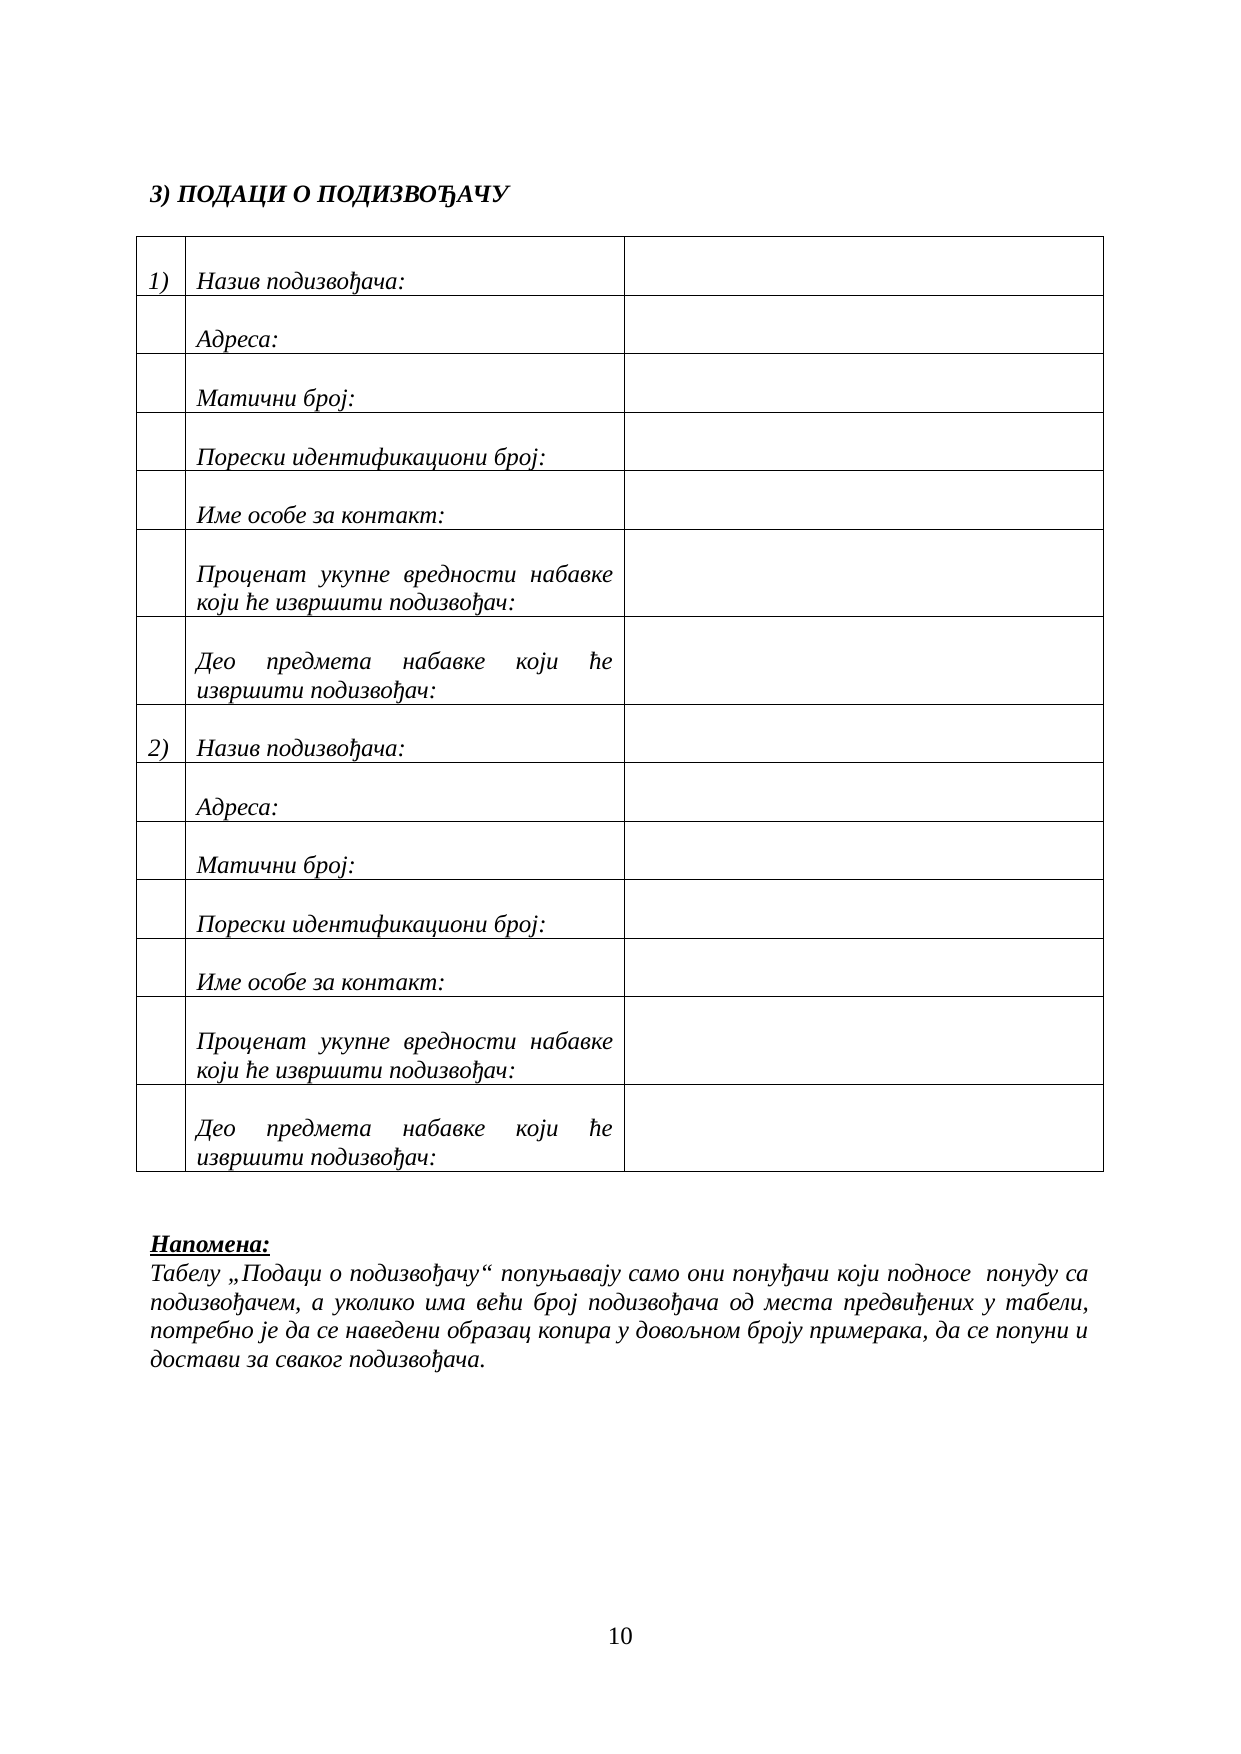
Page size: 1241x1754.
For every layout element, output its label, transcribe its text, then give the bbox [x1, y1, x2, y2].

text Напомена: [150, 1229, 1090, 1258]
table_cell Име особе за контакт: [186, 471, 624, 529]
table_cell [137, 763, 185, 821]
table_cell [625, 705, 1103, 762]
table_cell Матични број: [186, 822, 624, 879]
table_cell Део предмета набавке који ће извршити подизвођач: [186, 617, 624, 703]
table_cell [625, 939, 1103, 996]
table_cell Име особе за контакт: [186, 939, 624, 996]
table_header [625, 237, 1103, 295]
table_cell Матични број: [186, 354, 624, 412]
table_cell [137, 471, 185, 529]
table_cell [137, 530, 185, 616]
table_header 1) [137, 237, 185, 295]
table_header Назив подизвођача: [186, 237, 624, 295]
table_cell [625, 471, 1103, 529]
table_cell [625, 617, 1103, 703]
table_cell Проценат укупне вредности набавке који ће извршити подизвођач: [186, 530, 624, 616]
table_cell [137, 617, 185, 703]
table_cell [137, 880, 185, 938]
table_cell [625, 413, 1103, 470]
table_cell [137, 1085, 185, 1171]
table_cell Назив подизвођача: [186, 705, 624, 762]
table_cell [137, 822, 185, 879]
table_cell 2) [137, 705, 185, 762]
table_cell [137, 354, 185, 412]
table_cell [625, 1085, 1103, 1171]
table_cell [137, 413, 185, 470]
table_cell [625, 880, 1103, 938]
table_cell Проценат укупне вредности набавке који ће извршити подизвођач: [186, 997, 624, 1083]
table_cell [625, 296, 1103, 353]
table_cell Порески идентификациони број: [186, 880, 624, 938]
table_cell [137, 939, 185, 996]
table_cell [625, 997, 1103, 1083]
text 3) ПОДАЦИ О ПОДИЗВОЂАЧУ [150, 179, 1090, 207]
text Табелу „Подаци о подизвођачу“ попуњавају само они понуђачи који подносе понуду са подизвођачем, а уколико има већи број подизвођача од места предвиђених у табели, потребно је да се наведени образац копира у довољном броју примерака, да се попуни и достави за сваког подизвођача. [150, 1258, 1090, 1373]
table_cell [625, 763, 1103, 821]
table_cell Адреса: [186, 296, 624, 353]
table_cell Део предмета набавке који ће извршити подизвођач: [186, 1085, 624, 1171]
table_cell [625, 822, 1103, 879]
table_cell [625, 530, 1103, 616]
table_cell [137, 997, 185, 1083]
table_cell [625, 354, 1103, 412]
table_cell Адреса: [186, 763, 624, 821]
table_cell Порески идентификациони број: [186, 413, 624, 470]
table_cell [137, 296, 185, 353]
